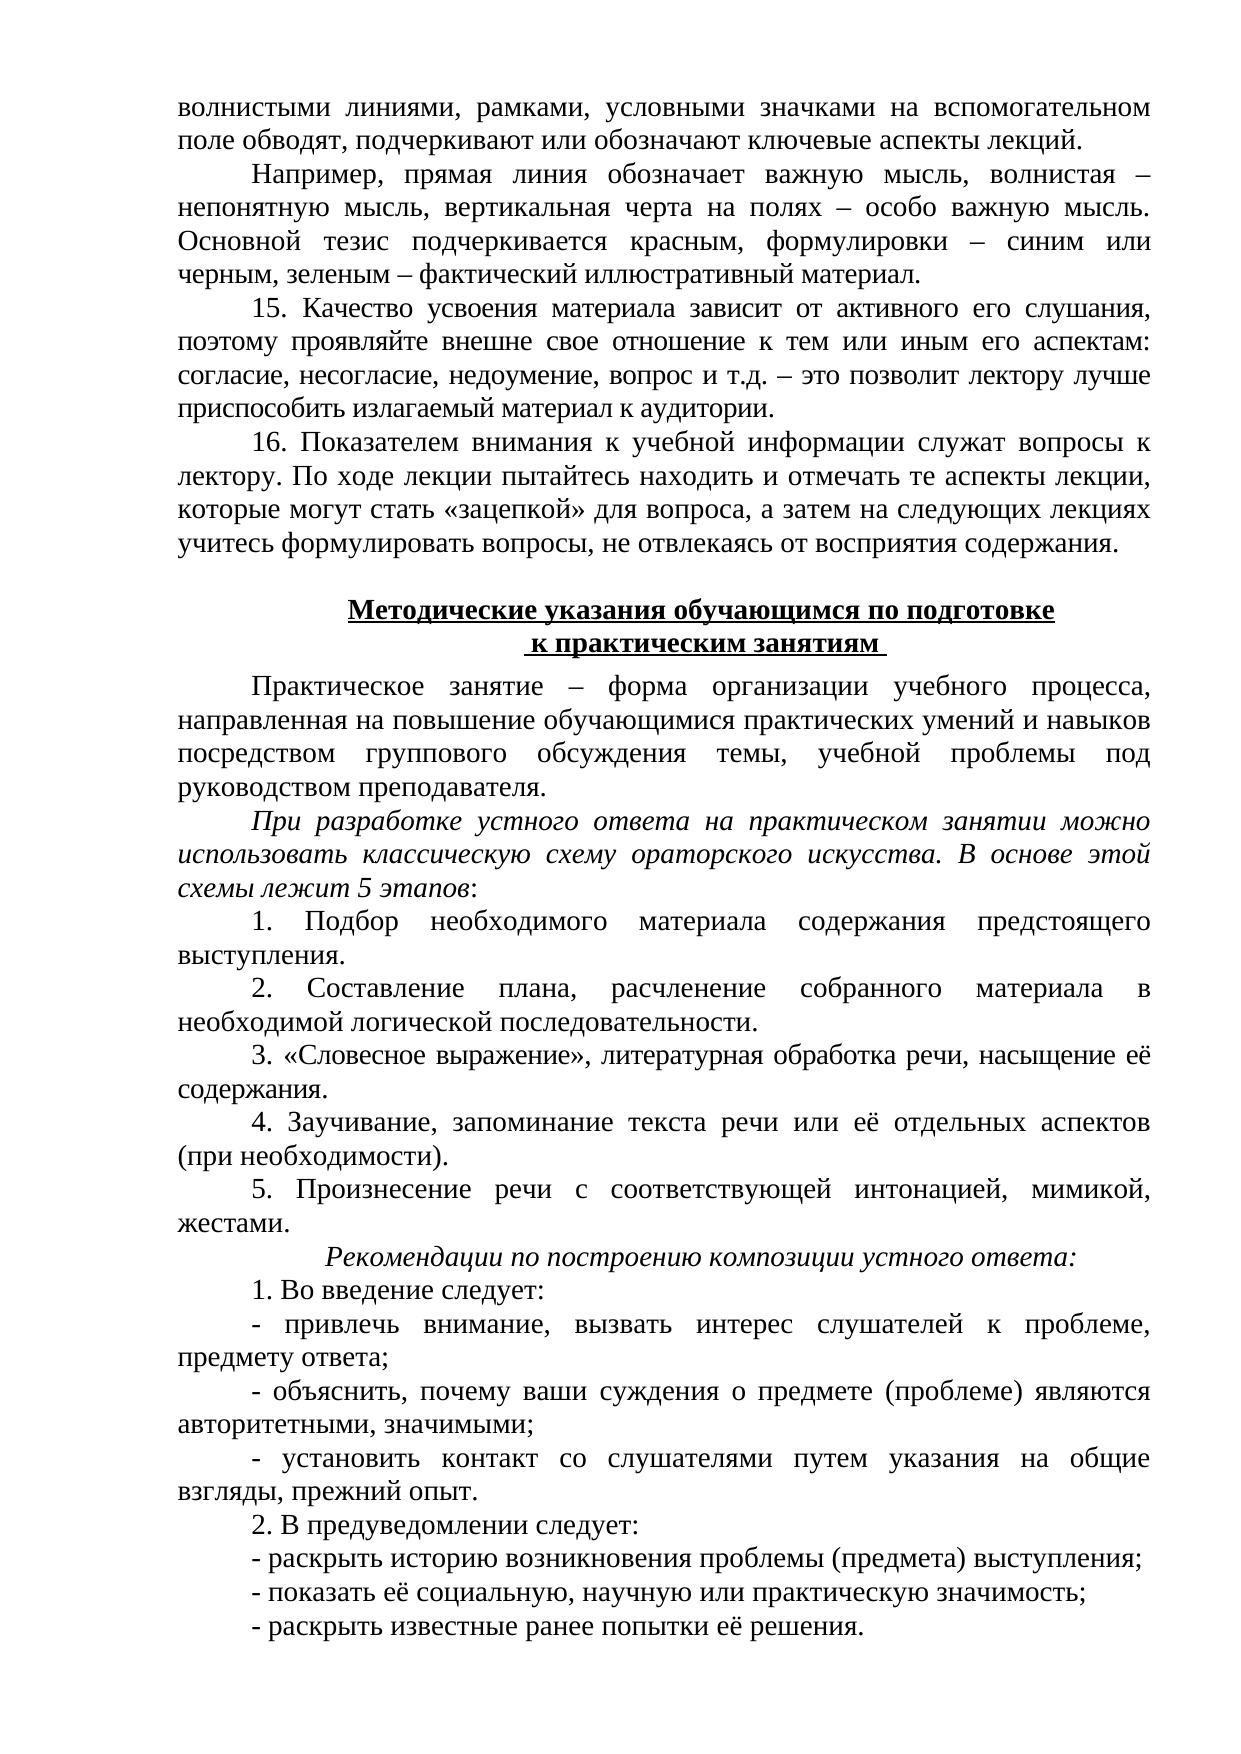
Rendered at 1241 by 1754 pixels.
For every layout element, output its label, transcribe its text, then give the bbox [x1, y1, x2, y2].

text 3. «Словесное выражение», литературная обработка речи, насыщение её содержания. [177, 1037, 1152, 1104]
text - установить контакт со слушателями путем указания на общие взгляды, прежний опыт. [177, 1440, 1152, 1507]
text - раскрыть известные ранее попытки её решения. [177, 1608, 1152, 1641]
text 15. Качество усвоения материала зависит от активного его слушания, поэтому проявляйте внешне свое отношение к тем или иным его аспектам: согласие, несогласие, недоумение, вопрос и т.д. – это позволит лектору лучше приспособить излагаемый материал к аудитории. [177, 290, 1152, 424]
text 1. Во введение следует: [177, 1272, 1152, 1306]
text 4. Заучивание, запоминание текста речи или её отдельных аспектов (при необходимости). [177, 1104, 1152, 1172]
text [177, 89, 1152, 156]
text 16. Показателем внимания к учебной информации служат вопросы к лектору. По ходе лекции пытайтесь находить и отмечать те аспекты лекции, которые могут стать «зацепкой» для вопроса, а затем на следующих лекциях учитесь формулировать вопросы, не отвлекаясь от восприятия содержания. [177, 424, 1152, 558]
text 5. Произнесение речи с соответствующей интонацией, мимикой, жестами. [177, 1172, 1152, 1239]
text 2. В предуведомлении следует: [177, 1507, 1152, 1541]
text Рекомендации по построению композиции устного ответа: [177, 1239, 1152, 1272]
text - привлечь внимание, вызвать интерес слушателей к проблеме, предмету ответа; [177, 1306, 1152, 1373]
text 2. Составление плана, расчленение собранного материала в необходимой логической последовательности. [177, 970, 1152, 1037]
text - раскрыть историю возникновения проблемы (предмета) выступления; [177, 1541, 1152, 1574]
text к практическим занятиям [177, 625, 1152, 659]
text Например, прямая линия обозначает важную мысль, волнистая – непонятную мысль, вертикальная черта на полях – особо важную мысль. Основной тезис подчеркивается красным, формулировки – синим или черным, зеленым – фактический иллюстративный материал. [177, 156, 1152, 290]
text Практическое занятие – форма организации учебного процесса, направленная на повышение обучающимися практических умений и навыков посредством группового обсуждения темы, учебной проблемы под руководством преподавателя. [177, 668, 1152, 803]
text - объяснить, почему ваши суждения о предмете (проблеме) являются авторитетными, значимыми; [177, 1373, 1152, 1440]
text 1. Подбор необходимого материала содержания предстоящего выступления. [177, 903, 1152, 970]
text - показать её социальную, научную или практическую значимость; [177, 1574, 1152, 1608]
text Методические указания обучающимся по подготовке [177, 592, 1152, 625]
text При разработке устного ответа на практическом занятии можно использовать классическую схему ораторского искусства. В основе этой схемы лежит 5 этапов: [177, 803, 1152, 903]
